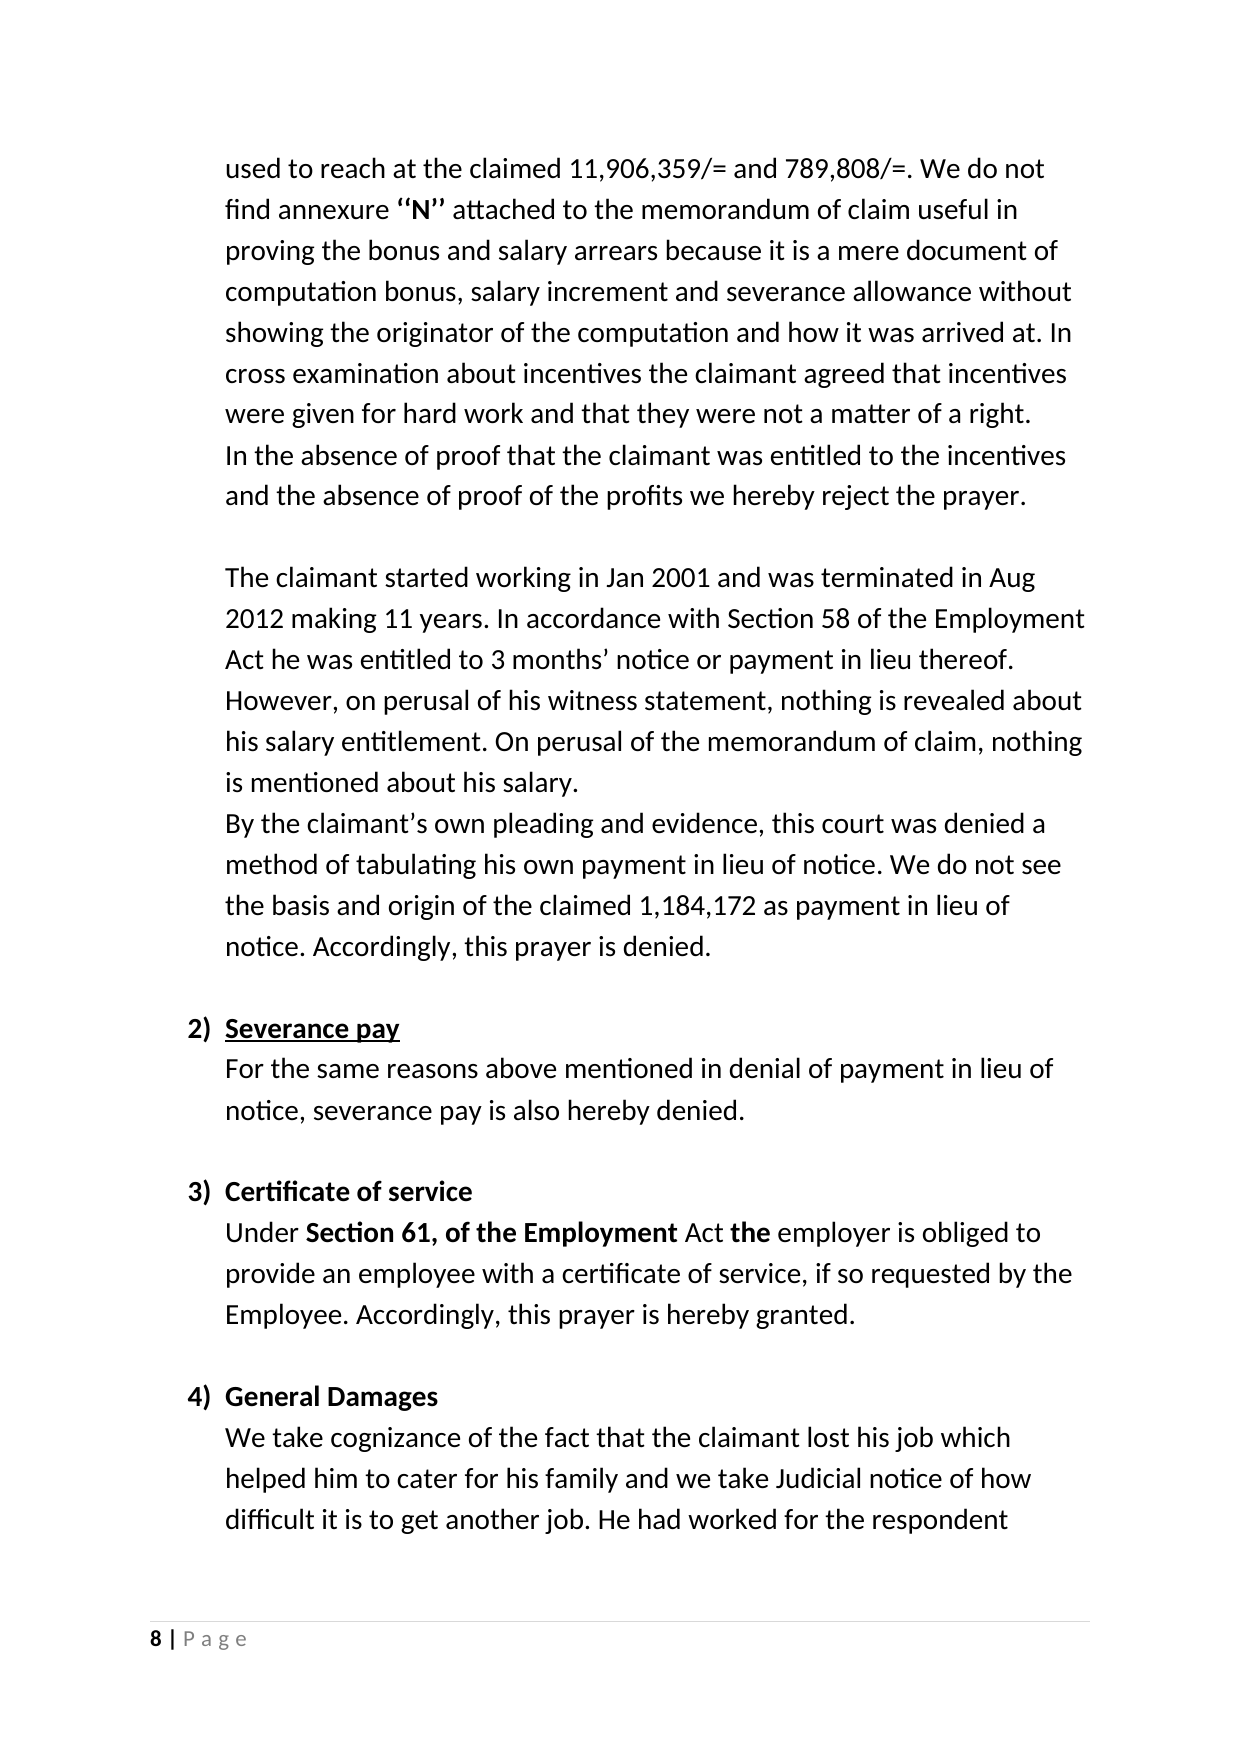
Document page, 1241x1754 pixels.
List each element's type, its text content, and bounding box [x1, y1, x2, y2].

list In the absence of proof that the claimant was entitled to the incentives and the absence of proof of the profits we hereby reject the prayer. [225, 437, 1090, 513]
list Certificate of service [187, 1173, 1090, 1209]
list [225, 1419, 1090, 1537]
list The claimant started working in Jan 2001 and was terminated in Aug 2012 making 11 years. In accordance with Section 58 of the Employment Act he was entitled to 3 months’ notice or payment in lieu thereof. [225, 559, 1090, 677]
list Severance pay [187, 1010, 1090, 1045]
list By the claimant’s own pleading and evidence, this court was denied a method of tabulating his own payment in lieu of notice. We do not see the basis and origin of the claimed 1,184,172 as payment in lieu of notice. Accordingly, this prayer is denied. [225, 805, 1090, 963]
list General Damages [187, 1378, 1090, 1414]
list However, on perusal of his witness statement, nothing is revealed about his salary entitlement. On perusal of the memorandum of claim, nothing is mentioned about his salary. [225, 682, 1090, 800]
list For the same reasons above mentioned in denial of payment in lieu of notice, severance pay is also hereby denied. [225, 1051, 1090, 1127]
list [225, 150, 1090, 431]
list Under Section 61, of the Employment Act the employer is obliged to provide an employee with a certificate of service, if so requested by the Employee. Accordingly, this prayer is hereby granted. [225, 1214, 1090, 1332]
